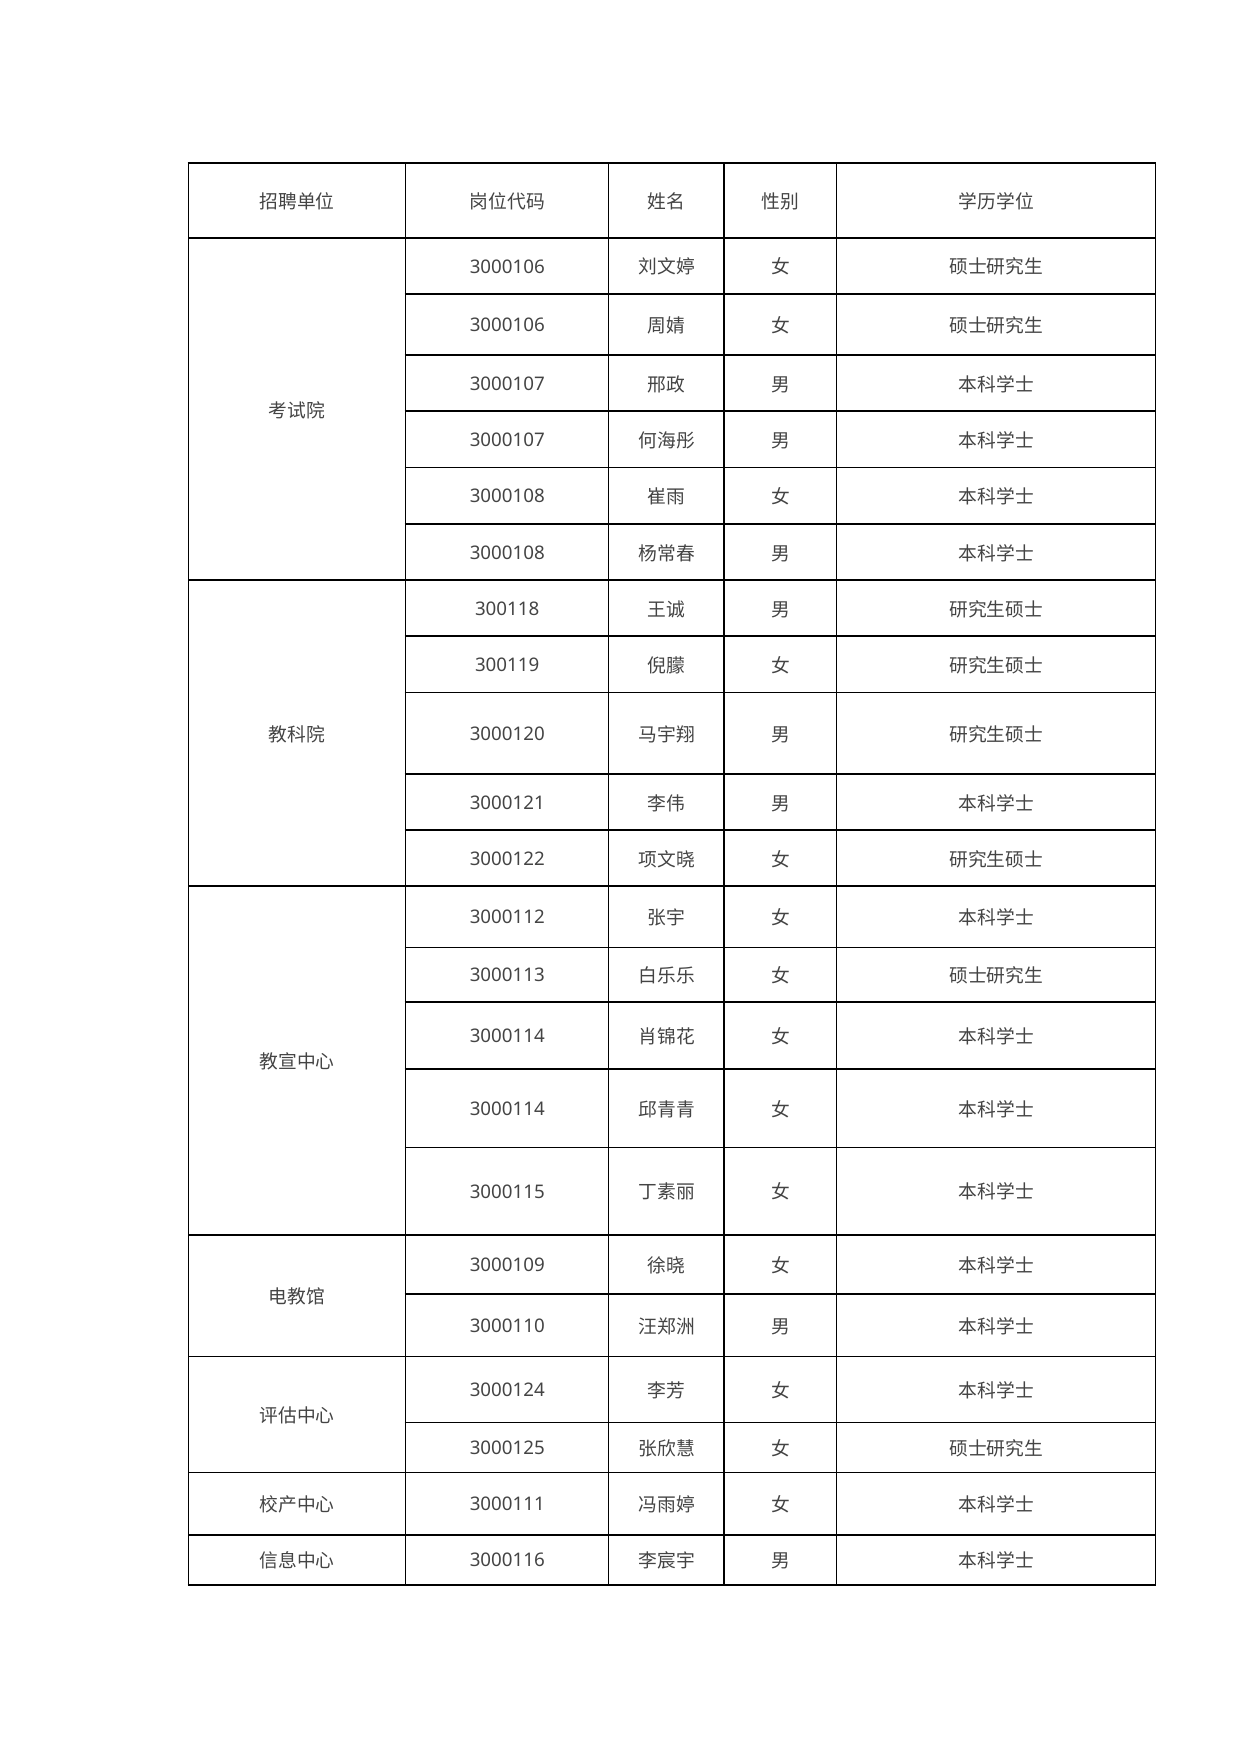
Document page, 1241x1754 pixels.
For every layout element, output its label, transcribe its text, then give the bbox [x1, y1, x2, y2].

table_cell 电教馆 [189, 1236, 405, 1356]
table_cell 女 [725, 239, 836, 293]
table_cell 马宇翔 [609, 693, 723, 773]
table_cell 邢政 [609, 356, 723, 410]
table_cell 研究生硕士 [837, 581, 1155, 635]
table_cell 研究生硕士 [837, 637, 1155, 692]
table_cell 本科学士 [837, 1236, 1155, 1293]
table_cell 教科院 [189, 581, 405, 885]
table_cell 信息中心 [189, 1536, 405, 1584]
table_cell 张宇 [609, 887, 723, 946]
table_cell 3000113 [406, 948, 608, 1001]
table_cell 3000120 [406, 693, 608, 773]
table_cell 本科学士 [837, 468, 1155, 523]
table_cell 男 [725, 525, 836, 579]
table_cell 3000108 [406, 525, 608, 579]
table_cell 本科学士 [837, 1536, 1155, 1584]
table_cell 女 [725, 1070, 836, 1146]
table_cell 本科学士 [837, 525, 1155, 579]
table_cell 本科学士 [837, 1148, 1155, 1234]
table_cell 项文晓 [609, 831, 723, 885]
table_cell 教宣中心 [189, 887, 405, 1234]
table_cell 硕士研究生 [837, 239, 1155, 293]
table_cell 男 [725, 693, 836, 773]
table_cell 冯雨婷 [609, 1473, 723, 1534]
table_cell 肖锦花 [609, 1003, 723, 1068]
table_cell 考试院 [189, 239, 405, 579]
table_cell 女 [725, 1148, 836, 1234]
table_cell 3000114 [406, 1070, 608, 1146]
table_cell 男 [725, 1295, 836, 1356]
table_cell 王诚 [609, 581, 723, 635]
table_cell 3000110 [406, 1295, 608, 1356]
table_cell 刘文婷 [609, 239, 723, 293]
table_cell 本科学士 [837, 1357, 1155, 1421]
table_cell 女 [725, 948, 836, 1001]
table_header 性别 [725, 164, 836, 237]
table_cell 硕士研究生 [837, 948, 1155, 1001]
table_cell 女 [725, 1357, 836, 1421]
table_cell 硕士研究生 [837, 295, 1155, 354]
table_cell 男 [725, 775, 836, 829]
table_cell 丁素丽 [609, 1148, 723, 1234]
table_cell 3000112 [406, 887, 608, 946]
table_cell 3000116 [406, 1536, 608, 1584]
table_cell 本科学士 [837, 1003, 1155, 1068]
table_cell 3000106 [406, 239, 608, 293]
table_cell 女 [725, 1236, 836, 1293]
table_cell 本科学士 [837, 412, 1155, 467]
table_cell 白乐乐 [609, 948, 723, 1001]
table_cell 女 [725, 468, 836, 523]
table_cell 3000109 [406, 1236, 608, 1293]
table_cell 3000121 [406, 775, 608, 829]
table_cell 女 [725, 1473, 836, 1534]
table_header 姓名 [609, 164, 723, 237]
table_cell 本科学士 [837, 1070, 1155, 1146]
table_cell 男 [725, 412, 836, 467]
table_cell 3000115 [406, 1148, 608, 1234]
table_cell 女 [725, 1423, 836, 1471]
table_cell 300118 [406, 581, 608, 635]
table_cell 3000125 [406, 1423, 608, 1471]
table_header 学历学位 [837, 164, 1155, 237]
table_cell 女 [725, 1003, 836, 1068]
table_cell 女 [725, 295, 836, 354]
table_cell 校产中心 [189, 1473, 405, 1534]
table_cell 3000107 [406, 356, 608, 410]
table_cell 李芳 [609, 1357, 723, 1421]
table_cell 邱青青 [609, 1070, 723, 1146]
table_cell 崔雨 [609, 468, 723, 523]
table_cell 张欣慧 [609, 1423, 723, 1471]
table_cell 本科学士 [837, 356, 1155, 410]
table_header 招聘单位 [189, 164, 405, 237]
table_cell 3000107 [406, 412, 608, 467]
table_cell 女 [725, 637, 836, 692]
table_cell 本科学士 [837, 1295, 1155, 1356]
table_cell 研究生硕士 [837, 831, 1155, 885]
table_cell 男 [725, 1536, 836, 1584]
table_cell 3000122 [406, 831, 608, 885]
table_cell 300119 [406, 637, 608, 692]
table_cell 3000114 [406, 1003, 608, 1068]
table_cell 男 [725, 581, 836, 635]
table_cell 本科学士 [837, 775, 1155, 829]
table_cell 徐晓 [609, 1236, 723, 1293]
table_cell 研究生硕士 [837, 693, 1155, 773]
table_cell 倪朦 [609, 637, 723, 692]
table_cell 本科学士 [837, 887, 1155, 946]
table_cell 3000111 [406, 1473, 608, 1534]
table_cell 汪郑洲 [609, 1295, 723, 1356]
table_header 岗位代码 [406, 164, 608, 237]
table_cell 本科学士 [837, 1473, 1155, 1534]
table_cell 3000124 [406, 1357, 608, 1421]
table_cell 女 [725, 887, 836, 946]
table_cell 周婧 [609, 295, 723, 354]
table_cell 硕士研究生 [837, 1423, 1155, 1471]
table_cell 3000106 [406, 295, 608, 354]
table_cell 评估中心 [189, 1357, 405, 1471]
table_cell 何海彤 [609, 412, 723, 467]
table_cell 杨常春 [609, 525, 723, 579]
table_cell 男 [725, 356, 836, 410]
table_cell 李宸宇 [609, 1536, 723, 1584]
table_cell 女 [725, 831, 836, 885]
table_cell 3000108 [406, 468, 608, 523]
table_cell 李伟 [609, 775, 723, 829]
